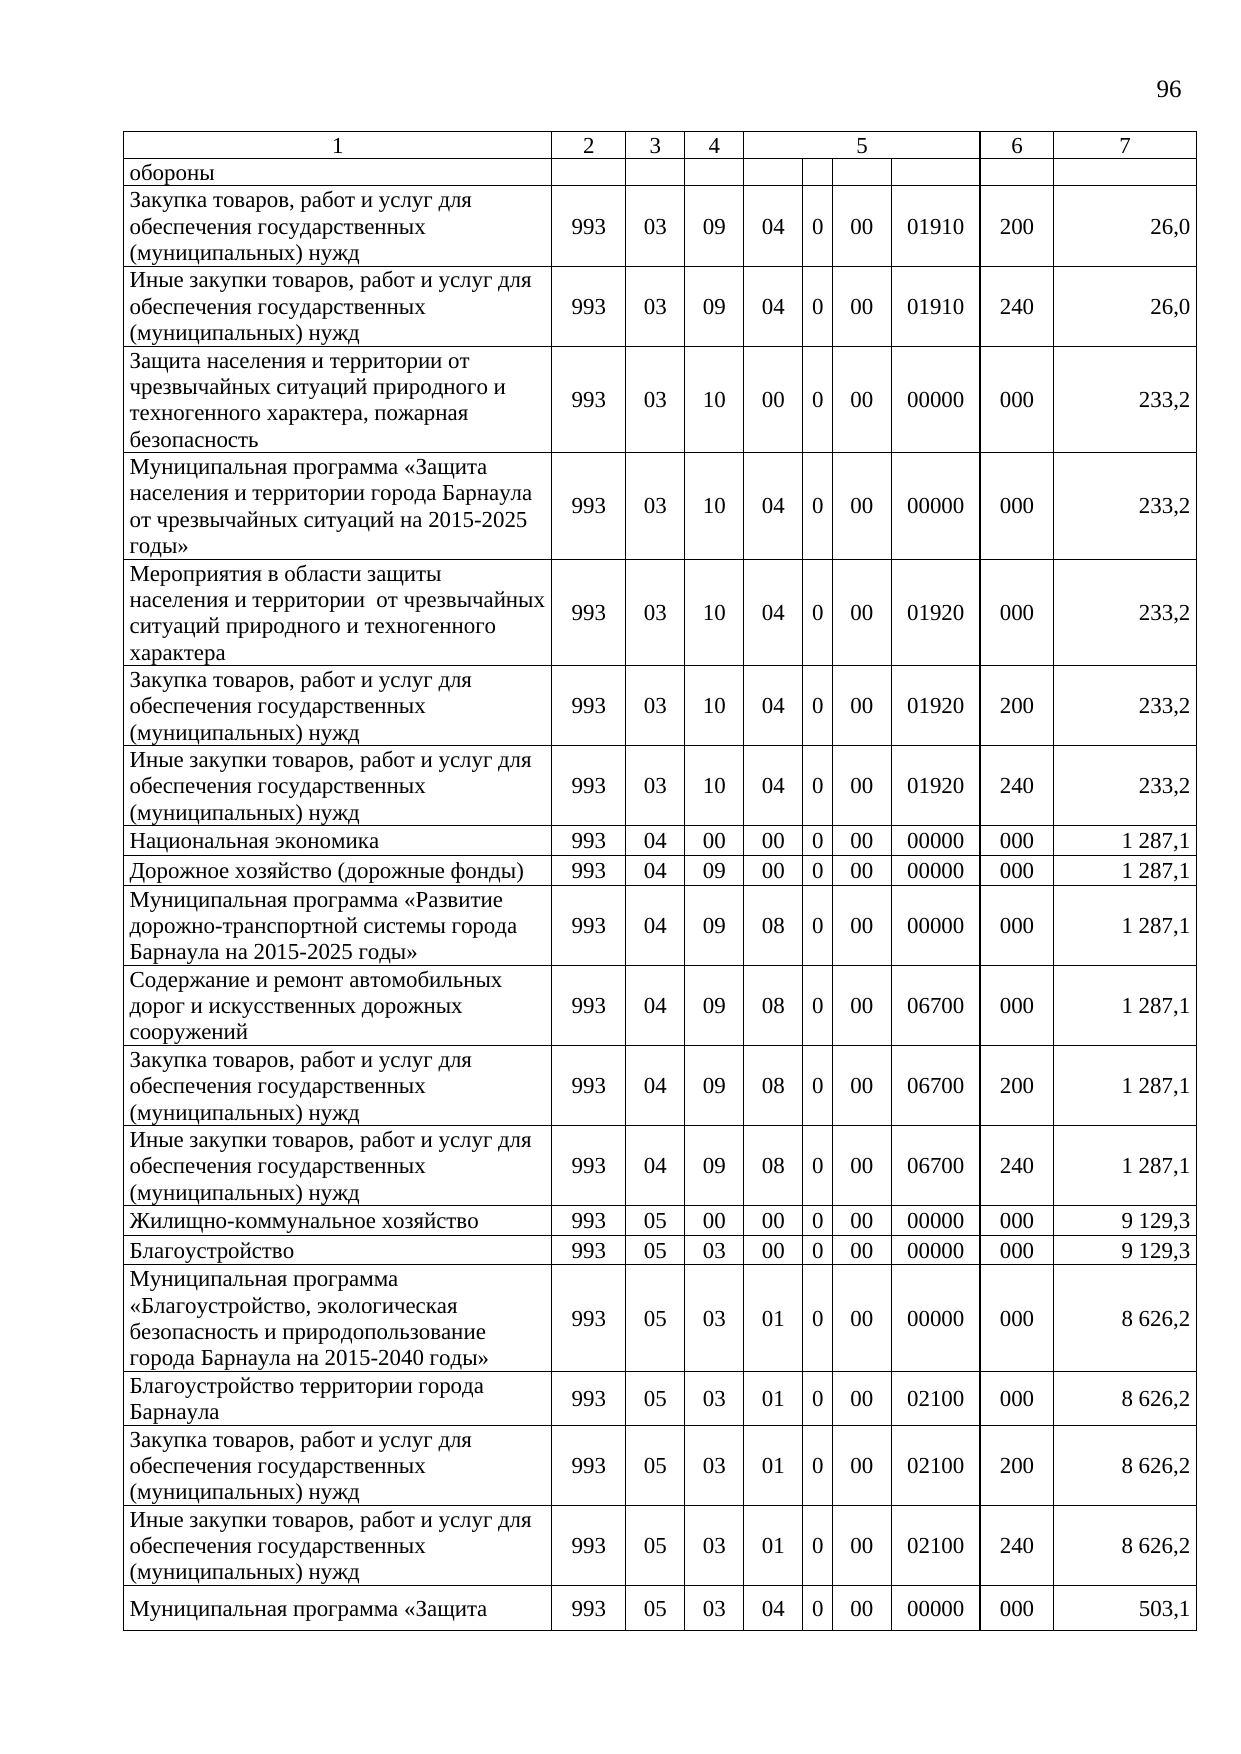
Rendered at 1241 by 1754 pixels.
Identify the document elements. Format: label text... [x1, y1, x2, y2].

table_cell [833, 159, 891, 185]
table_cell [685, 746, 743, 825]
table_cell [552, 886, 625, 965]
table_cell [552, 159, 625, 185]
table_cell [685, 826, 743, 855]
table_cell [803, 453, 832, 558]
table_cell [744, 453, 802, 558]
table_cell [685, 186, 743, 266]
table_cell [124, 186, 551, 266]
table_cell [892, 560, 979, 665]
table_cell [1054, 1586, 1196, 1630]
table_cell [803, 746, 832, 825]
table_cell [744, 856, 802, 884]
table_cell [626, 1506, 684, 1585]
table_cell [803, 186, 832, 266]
table_header 1 [124, 132, 551, 158]
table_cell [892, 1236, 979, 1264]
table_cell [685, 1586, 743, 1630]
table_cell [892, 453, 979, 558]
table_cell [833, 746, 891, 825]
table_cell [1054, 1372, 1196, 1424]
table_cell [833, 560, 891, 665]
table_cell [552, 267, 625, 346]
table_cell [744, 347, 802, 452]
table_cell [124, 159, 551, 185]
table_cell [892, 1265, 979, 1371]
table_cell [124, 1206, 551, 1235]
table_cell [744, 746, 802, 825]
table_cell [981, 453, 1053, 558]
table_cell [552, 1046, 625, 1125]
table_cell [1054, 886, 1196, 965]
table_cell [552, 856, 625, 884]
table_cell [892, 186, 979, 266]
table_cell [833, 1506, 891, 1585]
table_header 4 [685, 132, 743, 158]
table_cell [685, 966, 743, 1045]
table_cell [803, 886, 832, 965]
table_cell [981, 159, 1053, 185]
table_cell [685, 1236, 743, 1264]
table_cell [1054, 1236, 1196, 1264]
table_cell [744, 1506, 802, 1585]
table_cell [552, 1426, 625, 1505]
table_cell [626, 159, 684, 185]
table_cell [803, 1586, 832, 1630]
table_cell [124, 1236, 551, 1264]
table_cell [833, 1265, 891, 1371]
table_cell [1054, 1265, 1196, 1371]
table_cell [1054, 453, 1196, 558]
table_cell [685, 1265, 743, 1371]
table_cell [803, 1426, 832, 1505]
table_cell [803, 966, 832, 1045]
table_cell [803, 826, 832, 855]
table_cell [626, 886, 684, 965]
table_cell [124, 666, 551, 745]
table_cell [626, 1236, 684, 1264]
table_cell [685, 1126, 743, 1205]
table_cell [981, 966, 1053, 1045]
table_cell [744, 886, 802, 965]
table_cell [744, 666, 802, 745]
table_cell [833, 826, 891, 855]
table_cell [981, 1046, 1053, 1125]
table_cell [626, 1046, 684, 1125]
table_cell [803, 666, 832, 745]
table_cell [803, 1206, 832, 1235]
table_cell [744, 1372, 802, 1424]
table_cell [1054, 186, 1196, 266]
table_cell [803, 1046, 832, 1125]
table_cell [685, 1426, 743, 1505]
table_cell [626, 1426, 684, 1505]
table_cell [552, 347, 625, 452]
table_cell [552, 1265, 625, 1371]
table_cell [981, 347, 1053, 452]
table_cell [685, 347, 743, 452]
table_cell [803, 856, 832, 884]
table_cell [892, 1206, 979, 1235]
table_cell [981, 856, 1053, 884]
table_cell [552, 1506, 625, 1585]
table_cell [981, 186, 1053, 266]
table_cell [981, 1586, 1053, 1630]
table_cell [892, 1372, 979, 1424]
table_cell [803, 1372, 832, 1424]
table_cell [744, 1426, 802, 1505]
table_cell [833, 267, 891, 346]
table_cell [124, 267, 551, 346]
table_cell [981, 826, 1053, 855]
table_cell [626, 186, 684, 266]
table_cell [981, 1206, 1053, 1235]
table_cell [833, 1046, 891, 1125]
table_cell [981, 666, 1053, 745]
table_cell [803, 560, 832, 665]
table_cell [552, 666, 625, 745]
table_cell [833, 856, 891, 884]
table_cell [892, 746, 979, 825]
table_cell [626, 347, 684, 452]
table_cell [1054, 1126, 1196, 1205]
table_header 5 [744, 132, 979, 158]
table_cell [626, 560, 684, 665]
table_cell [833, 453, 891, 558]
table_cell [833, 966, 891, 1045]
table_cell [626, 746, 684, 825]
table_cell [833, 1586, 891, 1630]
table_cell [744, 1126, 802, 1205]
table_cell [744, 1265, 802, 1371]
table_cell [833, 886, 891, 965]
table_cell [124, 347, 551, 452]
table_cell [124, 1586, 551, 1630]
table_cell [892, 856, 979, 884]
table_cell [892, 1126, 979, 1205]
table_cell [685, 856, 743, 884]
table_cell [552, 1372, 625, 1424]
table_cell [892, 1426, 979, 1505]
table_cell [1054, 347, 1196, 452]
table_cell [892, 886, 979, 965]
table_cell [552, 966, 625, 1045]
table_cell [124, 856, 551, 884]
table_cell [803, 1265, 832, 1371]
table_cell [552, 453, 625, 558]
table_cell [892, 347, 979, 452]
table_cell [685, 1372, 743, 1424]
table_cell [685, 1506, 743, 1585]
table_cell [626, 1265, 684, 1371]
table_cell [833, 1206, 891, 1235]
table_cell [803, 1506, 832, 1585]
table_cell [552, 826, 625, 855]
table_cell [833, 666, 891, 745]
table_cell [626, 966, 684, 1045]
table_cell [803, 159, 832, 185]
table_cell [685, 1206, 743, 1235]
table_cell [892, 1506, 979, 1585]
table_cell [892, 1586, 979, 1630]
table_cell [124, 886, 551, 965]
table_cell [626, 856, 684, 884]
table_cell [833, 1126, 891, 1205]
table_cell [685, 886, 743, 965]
table_header 2 [552, 132, 625, 158]
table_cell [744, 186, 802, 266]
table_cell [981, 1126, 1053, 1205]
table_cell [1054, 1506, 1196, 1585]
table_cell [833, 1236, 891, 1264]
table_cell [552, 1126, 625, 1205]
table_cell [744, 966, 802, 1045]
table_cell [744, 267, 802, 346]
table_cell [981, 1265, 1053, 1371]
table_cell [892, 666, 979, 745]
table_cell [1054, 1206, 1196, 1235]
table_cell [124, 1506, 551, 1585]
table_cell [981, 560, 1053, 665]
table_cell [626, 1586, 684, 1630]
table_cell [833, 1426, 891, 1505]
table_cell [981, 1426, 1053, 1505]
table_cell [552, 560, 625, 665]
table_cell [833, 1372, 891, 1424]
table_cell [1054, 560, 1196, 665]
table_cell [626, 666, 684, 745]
table_header 7 [1054, 132, 1196, 158]
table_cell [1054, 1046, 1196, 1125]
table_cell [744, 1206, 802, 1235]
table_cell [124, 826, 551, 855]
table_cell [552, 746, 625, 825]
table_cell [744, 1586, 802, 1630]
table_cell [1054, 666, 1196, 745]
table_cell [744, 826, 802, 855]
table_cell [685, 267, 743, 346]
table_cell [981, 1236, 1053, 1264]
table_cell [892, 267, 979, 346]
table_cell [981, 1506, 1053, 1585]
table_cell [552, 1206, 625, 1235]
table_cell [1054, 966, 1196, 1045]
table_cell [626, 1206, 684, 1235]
table_header 6 [981, 132, 1053, 158]
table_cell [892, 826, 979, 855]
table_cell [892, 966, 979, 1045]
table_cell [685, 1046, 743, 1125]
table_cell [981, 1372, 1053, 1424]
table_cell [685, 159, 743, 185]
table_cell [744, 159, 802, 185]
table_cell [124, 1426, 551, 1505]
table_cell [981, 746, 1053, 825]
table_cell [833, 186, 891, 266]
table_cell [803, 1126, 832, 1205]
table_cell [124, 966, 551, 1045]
table_header 3 [626, 132, 684, 158]
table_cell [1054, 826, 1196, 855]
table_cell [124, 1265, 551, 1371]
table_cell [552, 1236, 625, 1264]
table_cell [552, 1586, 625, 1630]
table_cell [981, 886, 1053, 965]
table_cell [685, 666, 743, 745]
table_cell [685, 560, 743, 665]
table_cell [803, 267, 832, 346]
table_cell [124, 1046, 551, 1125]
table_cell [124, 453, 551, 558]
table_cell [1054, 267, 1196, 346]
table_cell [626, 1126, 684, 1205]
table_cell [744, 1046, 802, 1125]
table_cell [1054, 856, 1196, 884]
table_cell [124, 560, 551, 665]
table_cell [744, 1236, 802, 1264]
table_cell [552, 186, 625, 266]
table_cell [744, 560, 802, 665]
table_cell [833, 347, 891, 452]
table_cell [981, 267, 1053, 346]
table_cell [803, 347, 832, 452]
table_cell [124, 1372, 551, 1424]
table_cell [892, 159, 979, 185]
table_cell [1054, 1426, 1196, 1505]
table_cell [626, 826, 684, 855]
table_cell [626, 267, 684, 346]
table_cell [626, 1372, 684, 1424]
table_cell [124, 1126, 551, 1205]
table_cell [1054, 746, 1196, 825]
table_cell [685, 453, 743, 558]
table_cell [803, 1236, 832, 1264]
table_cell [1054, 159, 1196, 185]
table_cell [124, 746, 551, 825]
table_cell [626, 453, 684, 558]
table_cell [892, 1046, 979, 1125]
